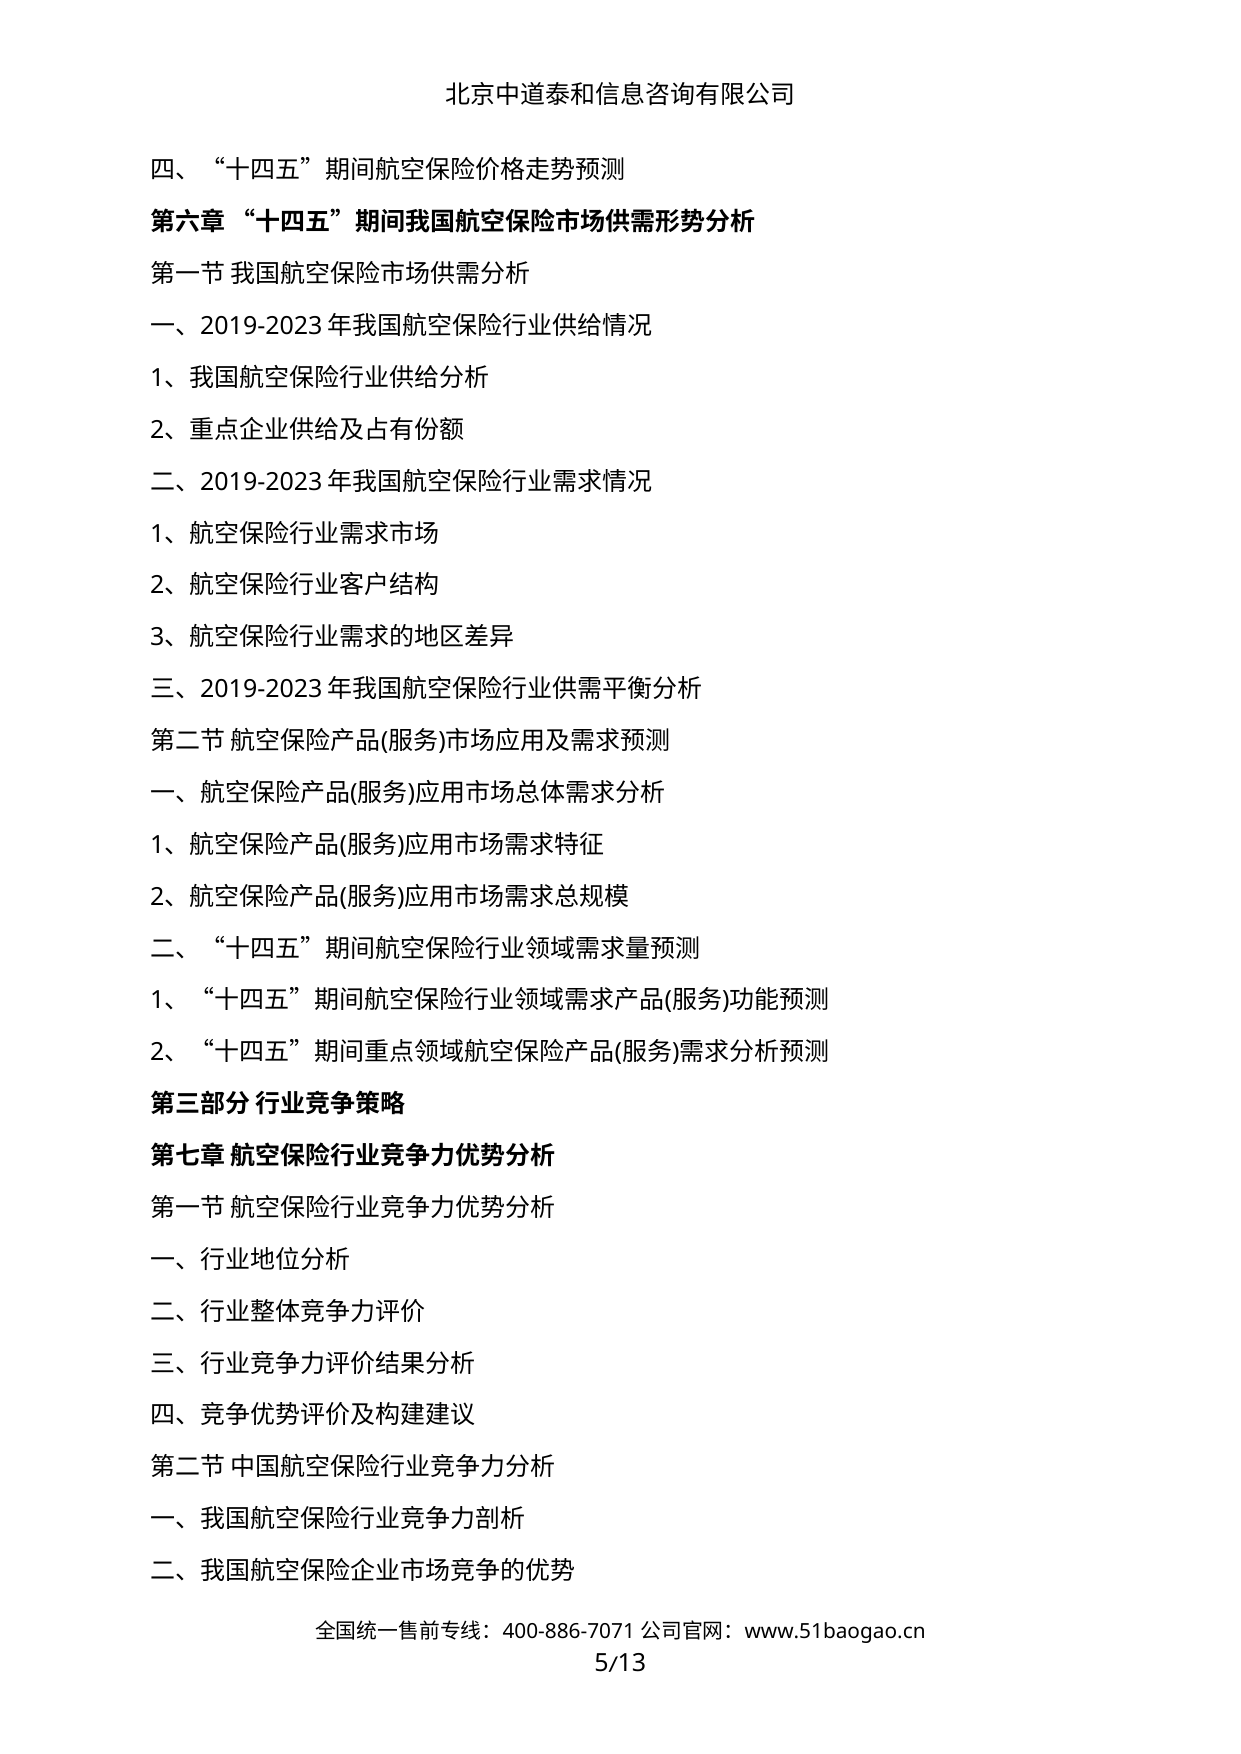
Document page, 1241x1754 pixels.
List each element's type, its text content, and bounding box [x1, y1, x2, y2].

text 一、航空保险产品(服务)应用市场总体需求分析 [150, 772, 1090, 809]
text 2、航空保险产品(服务)应用市场需求总规模 [150, 876, 1090, 912]
text 三、2019-2023年我国航空保险行业供需平衡分析 [150, 669, 1090, 705]
text 1、我国航空保险行业供给分析 [150, 357, 1090, 394]
text 二、“十四五”期间航空保险行业领域需求量预测 [150, 928, 1090, 964]
text 四、“十四五”期间航空保险价格走势预测 [150, 150, 1090, 186]
text 一、2019-2023年我国航空保险行业供给情况 [150, 306, 1090, 342]
text 二、我国航空保险企业市场竞争的优势 [150, 1551, 1090, 1587]
text 一、行业地位分析 [150, 1239, 1090, 1276]
text 2、重点企业供给及占有份额 [150, 409, 1090, 446]
text 第六章 “十四五”期间我国航空保险市场供需形势分析 [150, 202, 1090, 238]
text 第三部分 行业竞争策略 [150, 1084, 1090, 1120]
text 第二节 航空保险产品(服务)市场应用及需求预测 [150, 721, 1090, 757]
text 三、行业竞争力评价结果分析 [150, 1343, 1090, 1379]
text 3、航空保险行业需求的地区差异 [150, 617, 1090, 653]
text 2、航空保险行业客户结构 [150, 565, 1090, 601]
text 第七章 航空保险行业竞争力优势分析 [150, 1136, 1090, 1172]
text 四、竞争优势评价及构建建议 [150, 1395, 1090, 1431]
text 二、2019-2023年我国航空保险行业需求情况 [150, 461, 1090, 497]
text 一、我国航空保险行业竞争力剖析 [150, 1499, 1090, 1535]
text 第一节 航空保险行业竞争力优势分析 [150, 1187, 1090, 1224]
text 1、“十四五”期间航空保险行业领域需求产品(服务)功能预测 [150, 980, 1090, 1016]
text 第二节 中国航空保险行业竞争力分析 [150, 1447, 1090, 1483]
text 第一节 我国航空保险市场供需分析 [150, 254, 1090, 290]
text 2、“十四五”期间重点领域航空保险产品(服务)需求分析预测 [150, 1032, 1090, 1068]
text 二、行业整体竞争力评价 [150, 1291, 1090, 1327]
text 1、航空保险产品(服务)应用市场需求特征 [150, 824, 1090, 861]
text 1、航空保险行业需求市场 [150, 513, 1090, 549]
